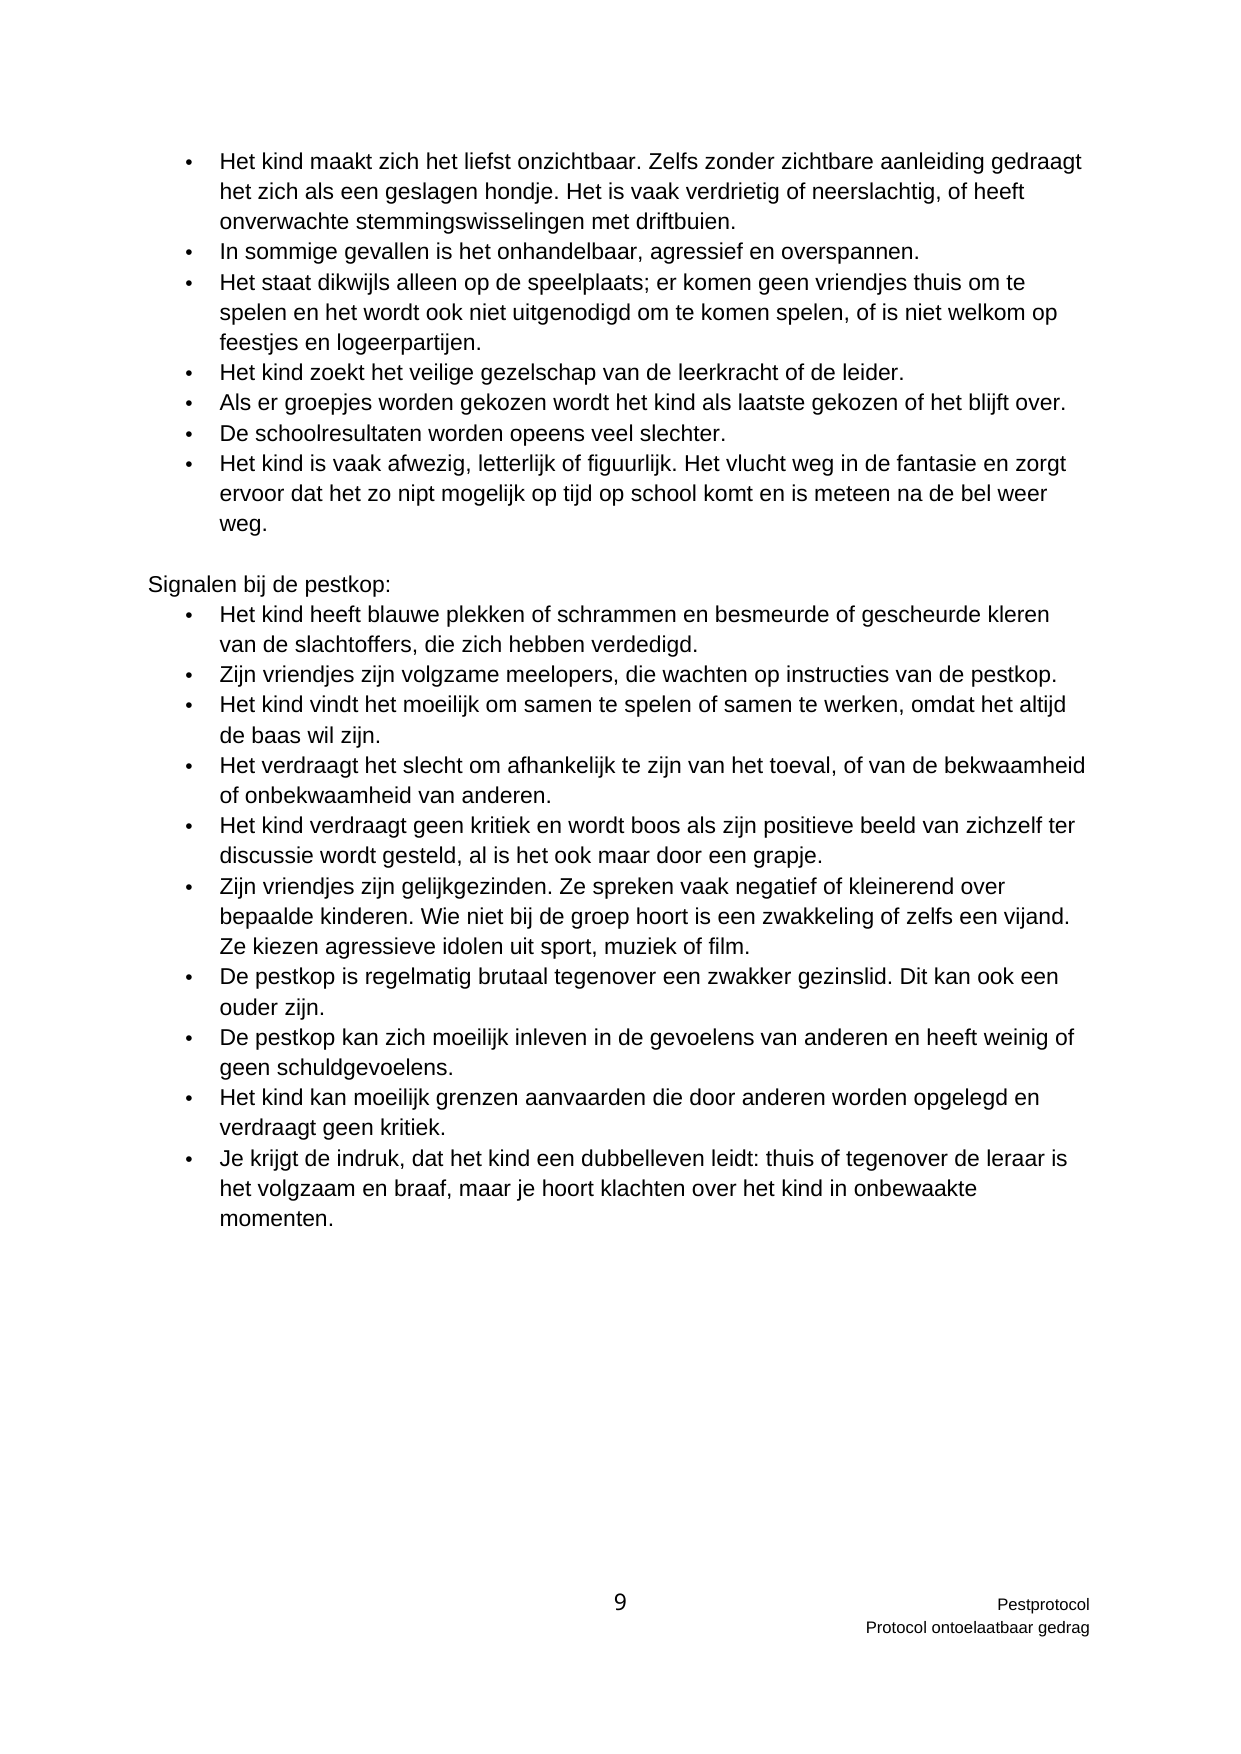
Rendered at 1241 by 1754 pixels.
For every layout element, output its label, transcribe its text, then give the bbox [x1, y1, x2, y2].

list De pestkop is regelmatig brutaal tegenover een zwakker gezinslid. Dit kan ook een ouder zijn. [185, 963, 1092, 1020]
list Het kind zoekt het veilige gezelschap van de leerkracht of de leider. [185, 359, 1092, 386]
list Als er groepjes worden gekozen wordt het kind als laatste gekozen of het blijft over. [185, 389, 1092, 416]
list Het kind heeft blauwe plekken of schrammen en besmeurde of gescheurde kleren van de slachtoffers, die zich hebben verdedigd. [185, 601, 1092, 657]
list Het kind maakt zich het liefst onzichtbaar. Zelfs zonder zichtbare aanleiding gedraagt het zich als een geslagen hondje. Het is vaak verdrietig of neerslachtig, of heeft onverwachte stemmingswisselingen met driftbuien. [185, 148, 1092, 234]
list Het kind is vaak afwezig, letterlijk of figuurlijk. Het vlucht weg in de fantasie en zorgt ervoor dat het zo nipt mogelijk op tijd op school komt en is meteen na de bel weer weg. [185, 450, 1092, 537]
list Het staat dikwijls alleen op de speelplaats; er komen geen vriendjes thuis om te spelen en het wordt ook niet uitgenodigd om te komen spelen, of is niet welkom op feestjes en logeerpartijen. [185, 268, 1092, 355]
list Je krijgt de indruk, dat het kind een dubbelleven leidt: thuis of tegenover de leraar is het volgzaam en braaf, maar je hoort klachten over het kind in onbewaakte momenten. [185, 1144, 1092, 1231]
list Het verdraagt het slecht om afhankelijk te zijn van het toeval, of van de bekwaamheid of onbekwaamheid van anderen. [185, 752, 1092, 808]
text Signalen bij de pestkop: [148, 571, 1092, 597]
list Het kind verdraagt geen kritiek en wordt boos als zijn positieve beeld van zichzelf ter discussie wordt gesteld, al is het ook maar door een grapje. [185, 812, 1092, 869]
list In sommige gevallen is het onhandelbaar, agressief en overspannen. [185, 238, 1092, 265]
list Het kind kan moeilijk grenzen aanvaarden die door anderen worden opgelegd en verdraagt geen kritiek. [185, 1084, 1092, 1141]
list Het kind vindt het moeilijk om samen te spelen of samen te werken, omdat het altijd de baas wil zijn. [185, 691, 1092, 748]
list De schoolresultaten worden opeens veel slechter. [185, 419, 1092, 446]
list Zijn vriendjes zijn gelijkgezinden. Ze spreken vaak negatief of kleinerend over bepaalde kinderen. Wie niet bij de groep hoort is een zwakkeling of zelfs een vijand. Ze kiezen agressieve idolen uit sport, muziek of film. [185, 873, 1092, 959]
list Zijn vriendjes zijn volgzame meelopers, die wachten op instructies van de pestkop. [185, 661, 1092, 688]
list De pestkop kan zich moeilijk inleven in de gevoelens van anderen en heeft weinig of geen schuldgevoelens. [185, 1024, 1092, 1080]
